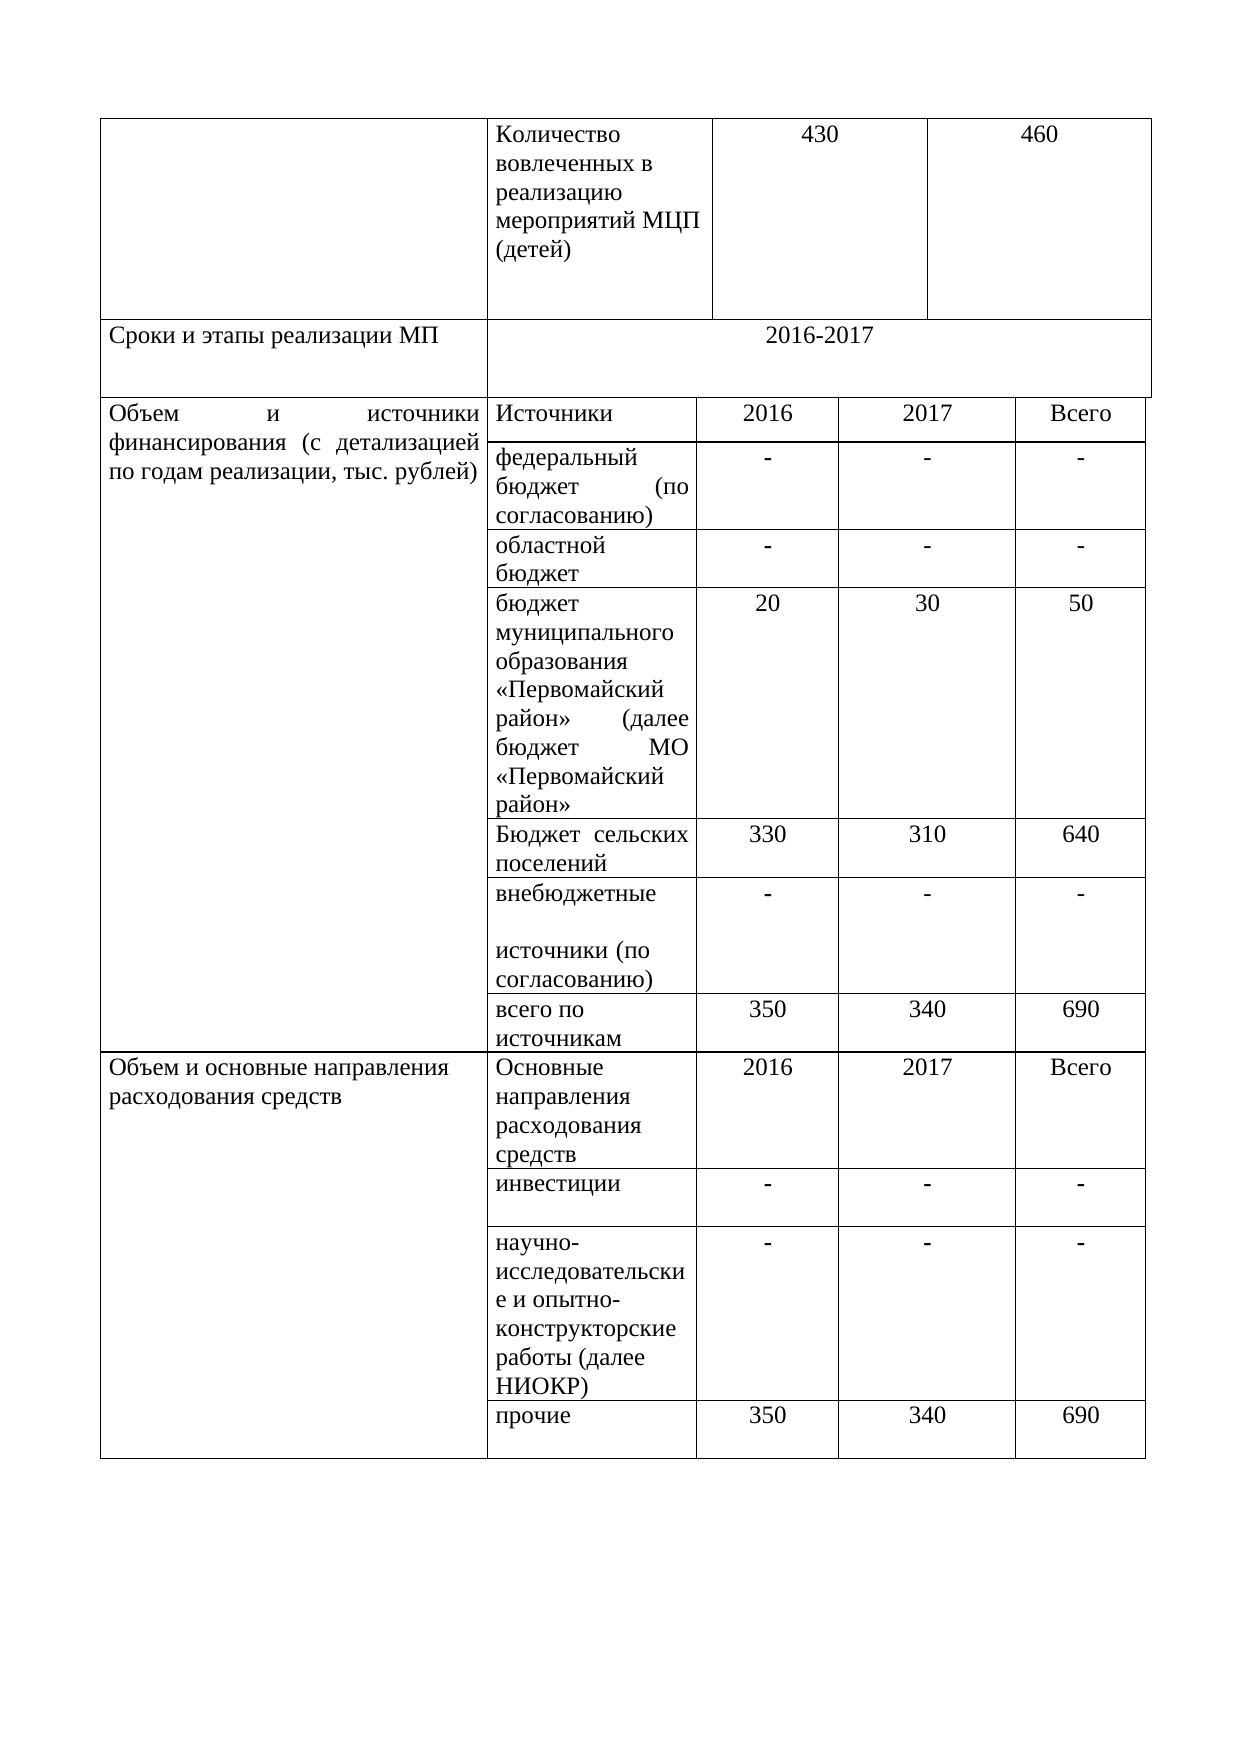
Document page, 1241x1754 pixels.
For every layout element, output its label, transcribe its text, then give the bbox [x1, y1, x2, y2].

table_cell внебюджетные источники (по согласованию) [488, 878, 696, 993]
table_cell бюджет муниципального образования «Первомайский район» (далее бюджет МО «Первомайский район» [488, 588, 696, 818]
table_cell - [697, 1227, 838, 1399]
table_cell 350 [697, 994, 838, 1051]
table_cell Объем и источники финансирования (с детализацией по годам реализации, тыс. рублей) [101, 398, 487, 1051]
table_cell - [839, 878, 1015, 993]
table_cell федеральный бюджет (по согласованию) [488, 443, 696, 529]
table_cell Бюджет сельских поселений [488, 819, 696, 877]
table_cell - [697, 878, 838, 993]
table_cell 330 [697, 819, 838, 877]
table_cell - [839, 530, 1015, 587]
table_cell - [697, 530, 838, 587]
table_cell 340 [839, 994, 1015, 1051]
table_cell 50 [1016, 588, 1145, 818]
table_cell Основные направления расходования средств [488, 1053, 696, 1167]
table_cell - [1016, 1169, 1145, 1226]
table_cell Количество вовлеченных в реализацию мероприятий МЦП (детей) [488, 119, 712, 319]
table_cell Сроки и этапы реализации МП [101, 320, 487, 397]
table_cell областной бюджет [488, 530, 696, 587]
table_cell - [839, 1227, 1015, 1399]
table_cell 640 [1016, 819, 1145, 877]
table_cell - [1016, 530, 1145, 587]
table_cell - [839, 1169, 1015, 1226]
table_cell 30 [839, 588, 1015, 818]
table_cell 690 [1016, 1401, 1145, 1458]
table_cell научно-исследовательские и опытно-конструкторские работы (далее НИОКР) [488, 1227, 696, 1399]
table_cell 350 [697, 1401, 838, 1458]
table_cell - [839, 443, 1015, 529]
table_cell - [1016, 1227, 1145, 1399]
table_cell 690 [1016, 994, 1145, 1051]
table_cell 310 [839, 819, 1015, 877]
table_cell всего по источникам [488, 994, 696, 1051]
table_cell 430 [713, 119, 927, 319]
table_cell - [1016, 878, 1145, 993]
table_cell 2016 [697, 1053, 838, 1167]
table_cell - [1016, 443, 1145, 529]
table_cell 20 [697, 588, 838, 818]
table_cell 2017 [839, 398, 1015, 441]
table_cell 2016-2017 [488, 320, 1151, 397]
table_cell Всего [1016, 1053, 1145, 1167]
table_cell инвестиции [488, 1169, 696, 1226]
table_cell 2016 [697, 398, 838, 441]
table_cell 2017 [839, 1053, 1015, 1167]
table_cell - [697, 443, 838, 529]
table_cell Всего [1016, 398, 1145, 441]
table_cell прочие [488, 1401, 696, 1458]
table_cell Объем и основные направления расходования средств [101, 1053, 487, 1458]
table_cell 460 [928, 119, 1151, 319]
table_cell 340 [839, 1401, 1015, 1458]
table_cell - [697, 1169, 838, 1226]
table_cell Источники [488, 398, 696, 441]
